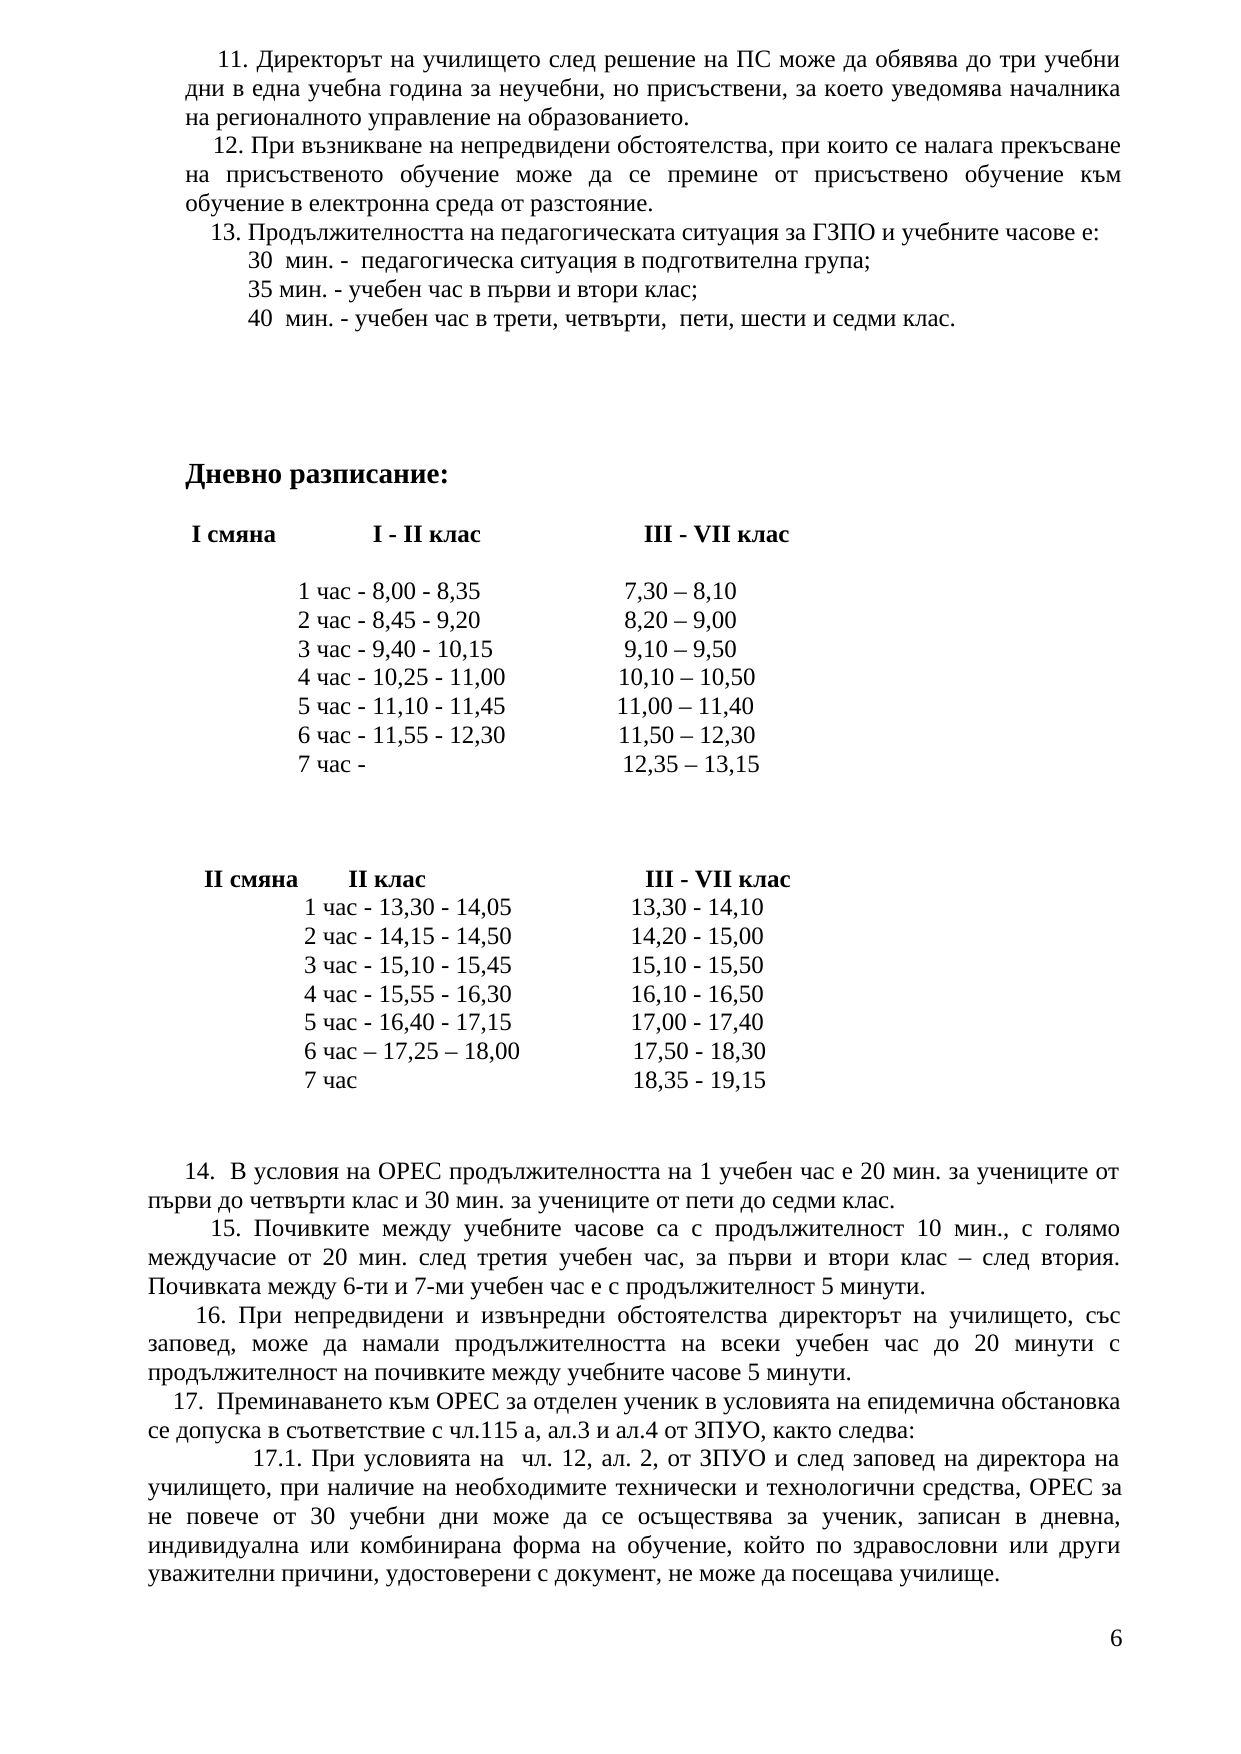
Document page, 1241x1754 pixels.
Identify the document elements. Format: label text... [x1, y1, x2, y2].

list мин. - педагогическа ситуация в подготвителна група; [248, 246, 1122, 274]
text 4 час - 15,55 - 16,30 16,10 - 16,50 [148, 979, 1122, 1007]
text 5 час - 11,10 - 11,45 11,00 – 11,40 [148, 691, 1122, 720]
text 2 час - 8,45 - 9,20 8,20 – 9,00 [148, 605, 1122, 634]
text 12. При възникване на непредвидени обстоятелства, при които се налага прекъсване на присъственото обучение може да се премине от присъствено обучение към обучение в електронна среда от разстояние. [185, 131, 1122, 217]
text 1 час - 8,00 - 8,35 7,30 – 8,10 [148, 576, 1122, 605]
text 4 час - 10,25 - 11,00 10,10 – 10,50 [148, 662, 1122, 691]
text 14. В условия на ОРЕС продължителността на 1 учебен час е 20 мин. за учениците от първи до четвърти клас и 30 мин. за учениците от пети до седми клас. [148, 1156, 1122, 1213]
text 11. Директорът на училището след решение на ПС може да обявява до три учебни дни в една учебна година за неучебни, но присъствени, за което уведомява началника на регионалното управление на образованието. [185, 44, 1122, 131]
text 7 час 18,35 - 19,15 [148, 1065, 1122, 1094]
text 13. Продължителността на педагогическата ситуация за ГЗПО и учебните часове е: [185, 217, 1122, 246]
text 15. Почивките между учебните часове са с продължителност 10 мин., с голямо междучасие от 20 мин. след третия учебен час, за първи и втори клас – след втория. Почивката между 6-ти и 7-ми учебен час е с продължителност 5 минути. [148, 1213, 1122, 1300]
text Дневно разписание: [148, 456, 1122, 490]
text 2 час - 14,15 - 14,50 14,20 - 15,00 [148, 921, 1122, 950]
text 17.1. При условията на чл. 12, ал. 2, от ЗПУО и след заповед на директора на училището, при наличие на необходимите технически и технологични средства, ОРЕС за не повече от 30 учебни дни може да се осъществява за ученик, записан в дневна, индивидуална или комбинирана форма на обучение, който по здравословни или други уважителни причини, удостоверени с документ, не може да посещава училище. [148, 1443, 1122, 1587]
text 6 час – 17,25 – 18,00 17,50 - 18,30 [148, 1036, 1122, 1065]
text 17. Преминаването към ОРЕС за отделен ученик в условията на епидемична обстановка се допуска в съответствие с чл.115 а, ал.3 и ал.4 от ЗПУО, както следва: [148, 1386, 1122, 1443]
text ІІ смяна ІІ клас III - VІІ клас [148, 864, 1122, 892]
text 6 час - 11,55 - 12,30 11,50 – 12,30 [148, 720, 1122, 749]
text 35 мин. - учебен час в първи и втори клас; [248, 274, 1122, 303]
text 16. При непредвидени и извънредни обстоятелства директорът на училището, със заповед, може да намали продължителността на всеки учебен час до 20 минути с продължителност на почивките между учебните часове 5 минути. [148, 1300, 1122, 1386]
text 3 час - 15,10 - 15,45 15,10 - 15,50 [148, 950, 1122, 979]
text 3 час - 9,40 - 10,15 9,10 – 9,50 [148, 634, 1122, 662]
text 5 час - 16,40 - 17,15 17,00 - 17,40 [148, 1007, 1122, 1036]
text 1 час - 13,30 - 14,05 13,30 - 14,10 [148, 892, 1122, 921]
text 7 час - 12,35 – 13,15 [148, 749, 1122, 777]
text 40 мин. - учебен час в трети, четвърти, пети, шести и седми клас. [148, 303, 1122, 332]
text І смяна І - ІІ клас III - VІІ клас [148, 519, 1122, 547]
